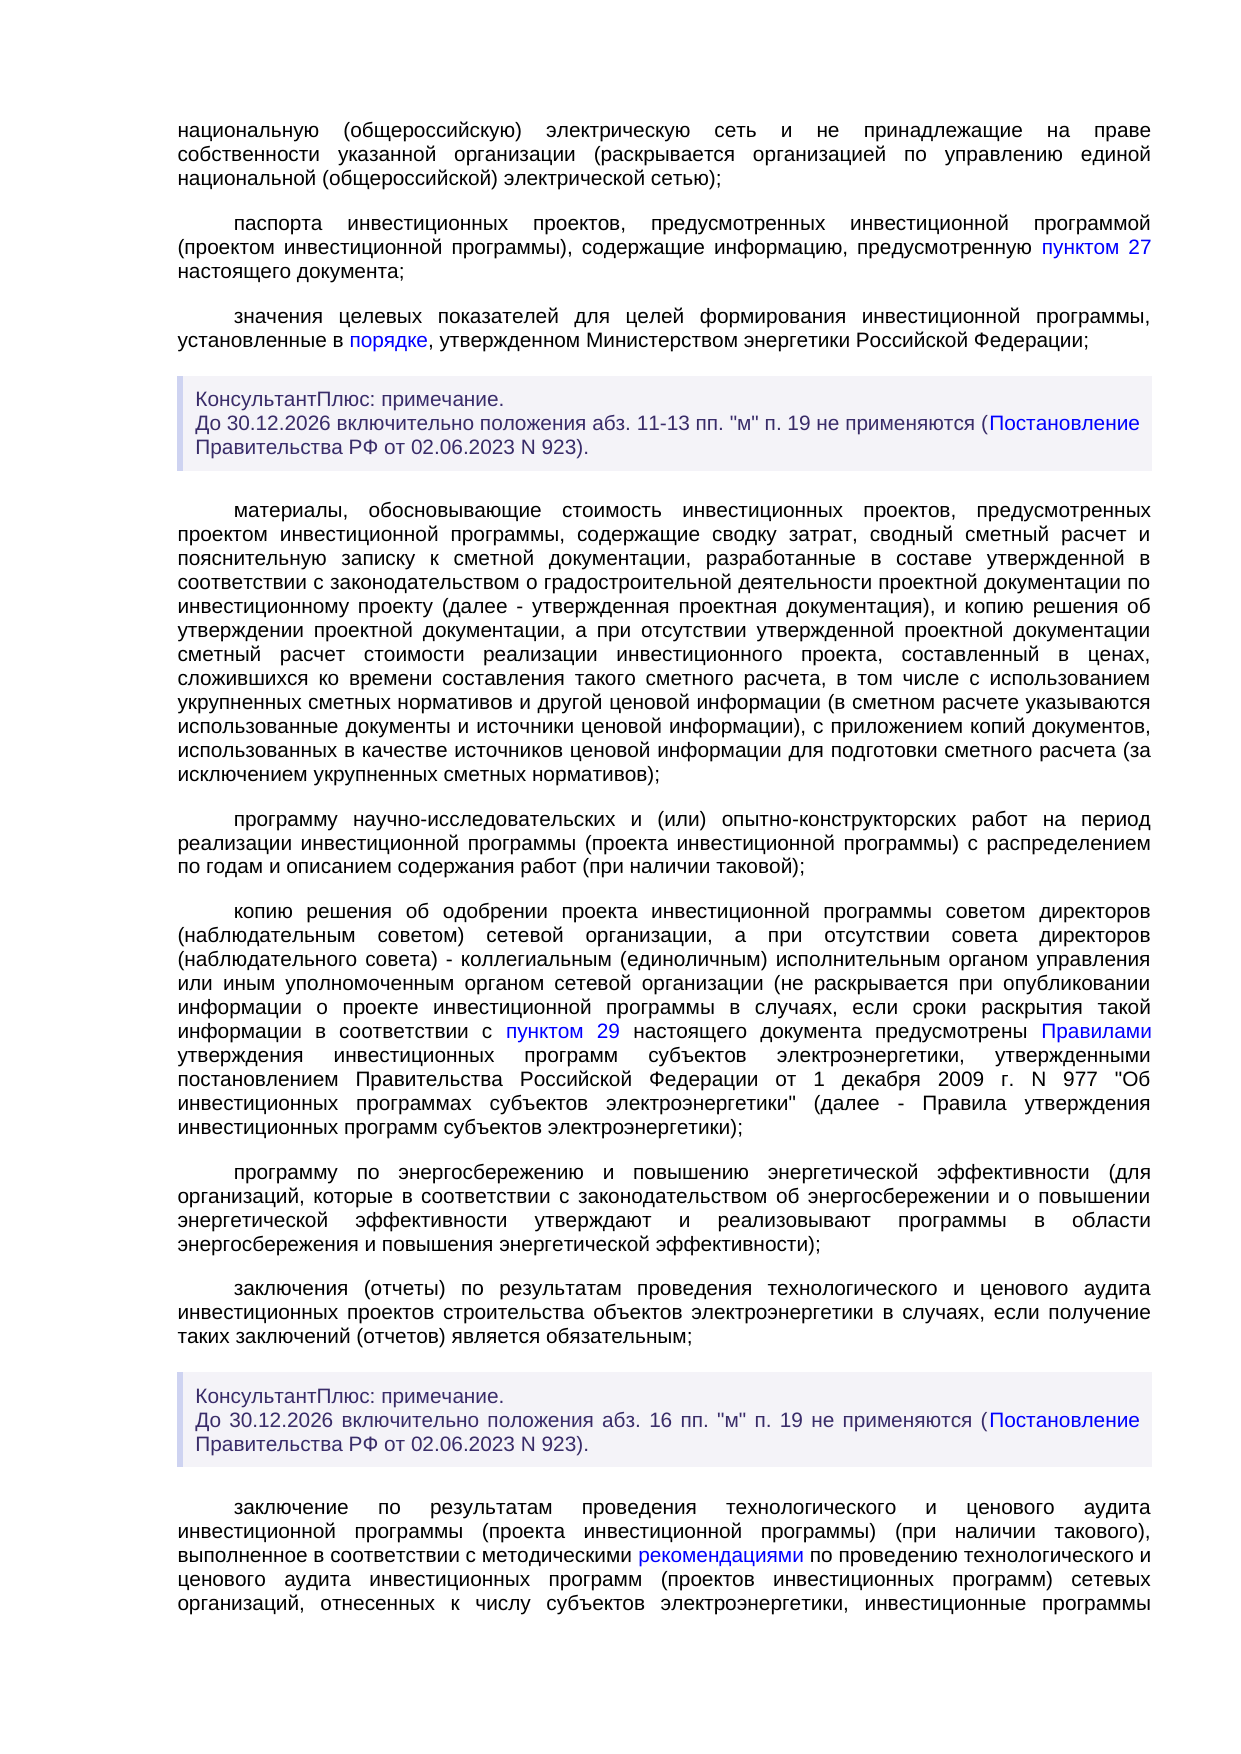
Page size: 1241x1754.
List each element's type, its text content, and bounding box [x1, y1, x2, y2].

table_header [1140, 1372, 1152, 1467]
text программу научно-исследовательских и (или) опытно-конструкторских работ на период реализации инвестиционной программы (проекта инвестиционной программы) с распределением по годам и описанием содержания работ (при наличии таковой); [177, 806, 1152, 878]
text копию решения об одобрении проекта инвестиционной программы советом директоров (наблюдательным советом) сетевой организации, а при отсутствии совета директоров (наблюдательного совета) - коллегиальным (единоличным) исполнительным органом управления или иным уполномоченным органом сетевой организации (не раскрывается при опубликовании информации о проекте инвестиционной программы в случаях, если сроки раскрытия такой информации в соответствии с пунктом 29 настоящего документа предусмотрены Правилами утверждения инвестиционных программ субъектов электроэнергетики, утвержденными постановлением Правительства Российской Федерации от 1 декабря 2009 г. N 977 "Об инвестиционных программах субъектов электроэнергетики" (далее - Правила утверждения инвестиционных программ субъектов электроэнергетики); [177, 899, 1152, 1139]
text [177, 1494, 1152, 1614]
text значения целевых показателей для целей формирования инвестиционной программы, установленные в порядке, утвержденном Министерством энергетики Российской Федерации; [177, 303, 1152, 351]
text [177, 118, 1152, 190]
text паспорта инвестиционных проектов, предусмотренных инвестиционной программой (проектом инвестиционной программы), содержащие информацию, предусмотренную пунктом 27 настоящего документа; [177, 211, 1152, 283]
table_header [183, 1372, 195, 1467]
table_header [183, 376, 195, 471]
text заключения (отчеты) по результатам проведения технологического и ценового аудита инвестиционных проектов строительства объектов электроэнергетики в случаях, если получение таких заключений (отчетов) является обязательным; [177, 1276, 1152, 1348]
table_header [1140, 376, 1152, 471]
table_header [177, 1372, 183, 1467]
text программу по энергосбережению и повышению энергетической эффективности (для организаций, которые в соответствии с законодательством об энергосбережении и о повышении энергетической эффективности утверждают и реализовывают программы в области энергосбережения и повышения энергетической эффективности); [177, 1159, 1152, 1255]
table_header [177, 376, 183, 471]
table_header КонсультантПлюс: примечание. До 30.12.2026 включительно положения абз. 11-13 пп. "м" п. 19 не применяются (Постановление Правительства РФ от 02.06.2023 N 923). [195, 376, 1140, 471]
table_header КонсультантПлюс: примечание. До 30.12.2026 включительно положения абз. 16 пп. "м" п. 19 не применяются (Постановление Правительства РФ от 02.06.2023 N 923). [195, 1372, 1140, 1467]
text материалы, обосновывающие стоимость инвестиционных проектов, предусмотренных проектом инвестиционной программы, содержащие сводку затрат, сводный сметный расчет и пояснительную записку к сметной документации, разработанные в составе утвержденной в соответствии с законодательством о градостроительной деятельности проектной документации по инвестиционному проекту (далее - утвержденная проектная документация), и копию решения об утверждении проектной документации, а при отсутствии утвержденной проектной документации сметный расчет стоимости реализации инвестиционного проекта, составленный в ценах, сложившихся ко времени составления такого сметного расчета, в том числе с использованием укрупненных сметных нормативов и другой ценовой информации (в сметном расчете указываются использованные документы и источники ценовой информации), с приложением копий документов, использованных в качестве источников ценовой информации для подготовки сметного расчета (за исключением укрупненных сметных нормативов); [177, 498, 1152, 786]
